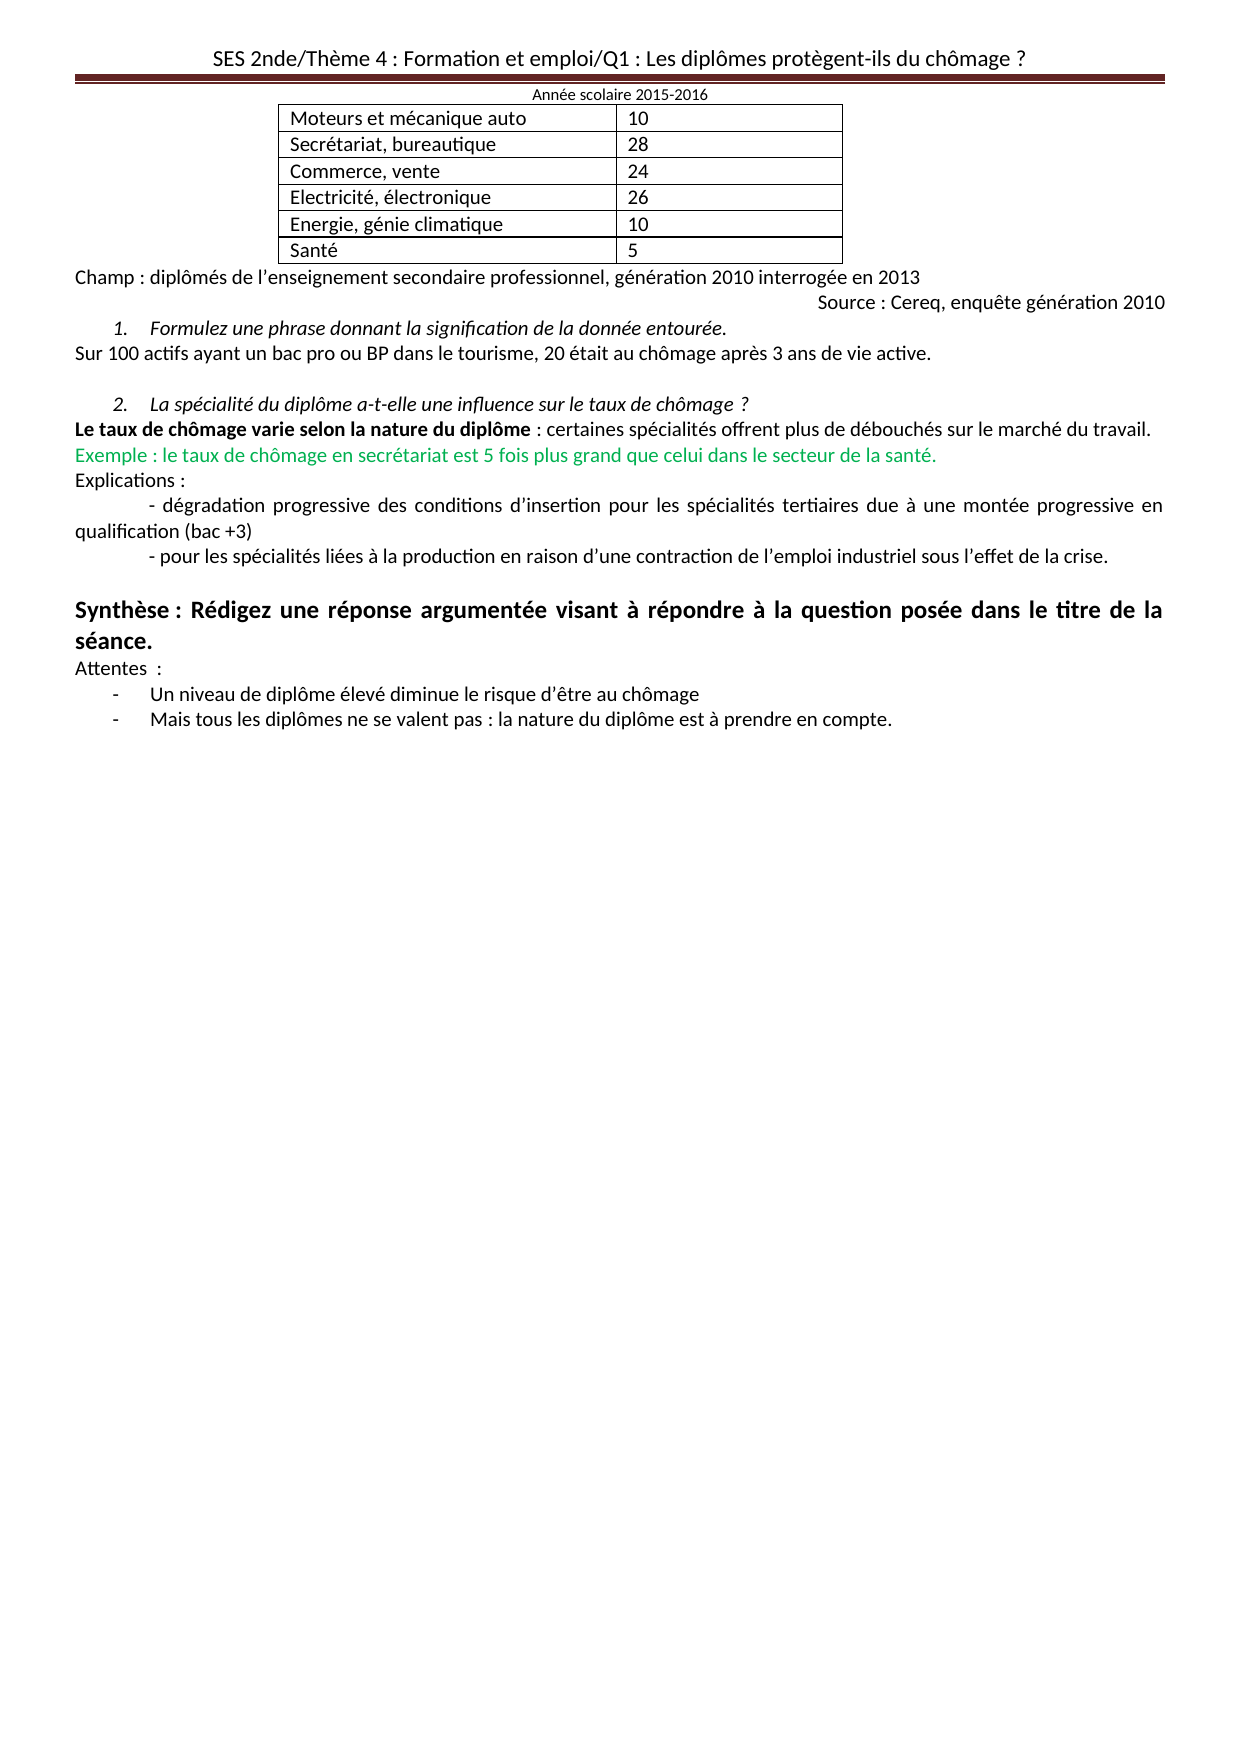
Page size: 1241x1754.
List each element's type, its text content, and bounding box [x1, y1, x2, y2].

table_cell 28 [617, 132, 842, 157]
text Sur 100 actifs ayant un bac pro ou BP dans le tourisme, 20 était au chômage après 3 ans de vie active. [75, 340, 1165, 366]
table_cell Electricité, électronique [279, 185, 616, 210]
text Champ : diplômés de l’enseignement secondaire professionnel, génération 2010 interrogée en 2013 [75, 264, 1165, 289]
list Formulez une phrase donnant la signification de la donnée entourée. [112, 315, 1165, 340]
table_cell Moteurs et mécanique auto [279, 105, 616, 131]
table_cell Energie, génie climatique [279, 211, 616, 236]
list La spécialité du diplôme a-t-elle une influence sur le taux de chômage ? [112, 391, 1165, 416]
table_cell 5 [617, 238, 842, 263]
list Mais tous les diplômes ne se valent pas : la nature du diplôme est à prendre en compte. [112, 706, 1165, 732]
text Le taux de chômage varie selon la nature du diplôme : certaines spécialités offrent plus de débouchés sur le marché du travail. [75, 416, 1165, 442]
text - pour les spécialités liées à la production en raison d’une contraction de l’emploi industriel sous l’effet de la crise. [75, 543, 1165, 569]
table_cell 10 [617, 211, 842, 236]
text Synthèse : Rédigez une réponse argumentée visant à répondre à la question posée dans le titre de la séance. [75, 594, 1165, 655]
text Explications : [75, 467, 1165, 493]
table_cell Secrétariat, bureautique [279, 132, 616, 157]
text Exemple : le taux de chômage en secrétariat est 5 fois plus grand que celui dans le secteur de la santé. [75, 442, 1165, 467]
table_cell 24 [617, 158, 842, 183]
text Source : Cereq, enquête génération 2010 [75, 289, 1165, 315]
table_cell Commerce, vente [279, 158, 616, 183]
table_cell 10 [617, 105, 842, 131]
table_cell 26 [617, 185, 842, 210]
list Un niveau de diplôme élevé diminue le risque d’être au chômage [112, 681, 1165, 706]
table_cell Santé [279, 238, 616, 263]
text - dégradation progressive des conditions d’insertion pour les spécialités tertiaires due à une montée progressive en qualification (bac +3) [75, 493, 1165, 543]
text Attentes : [75, 655, 1165, 681]
